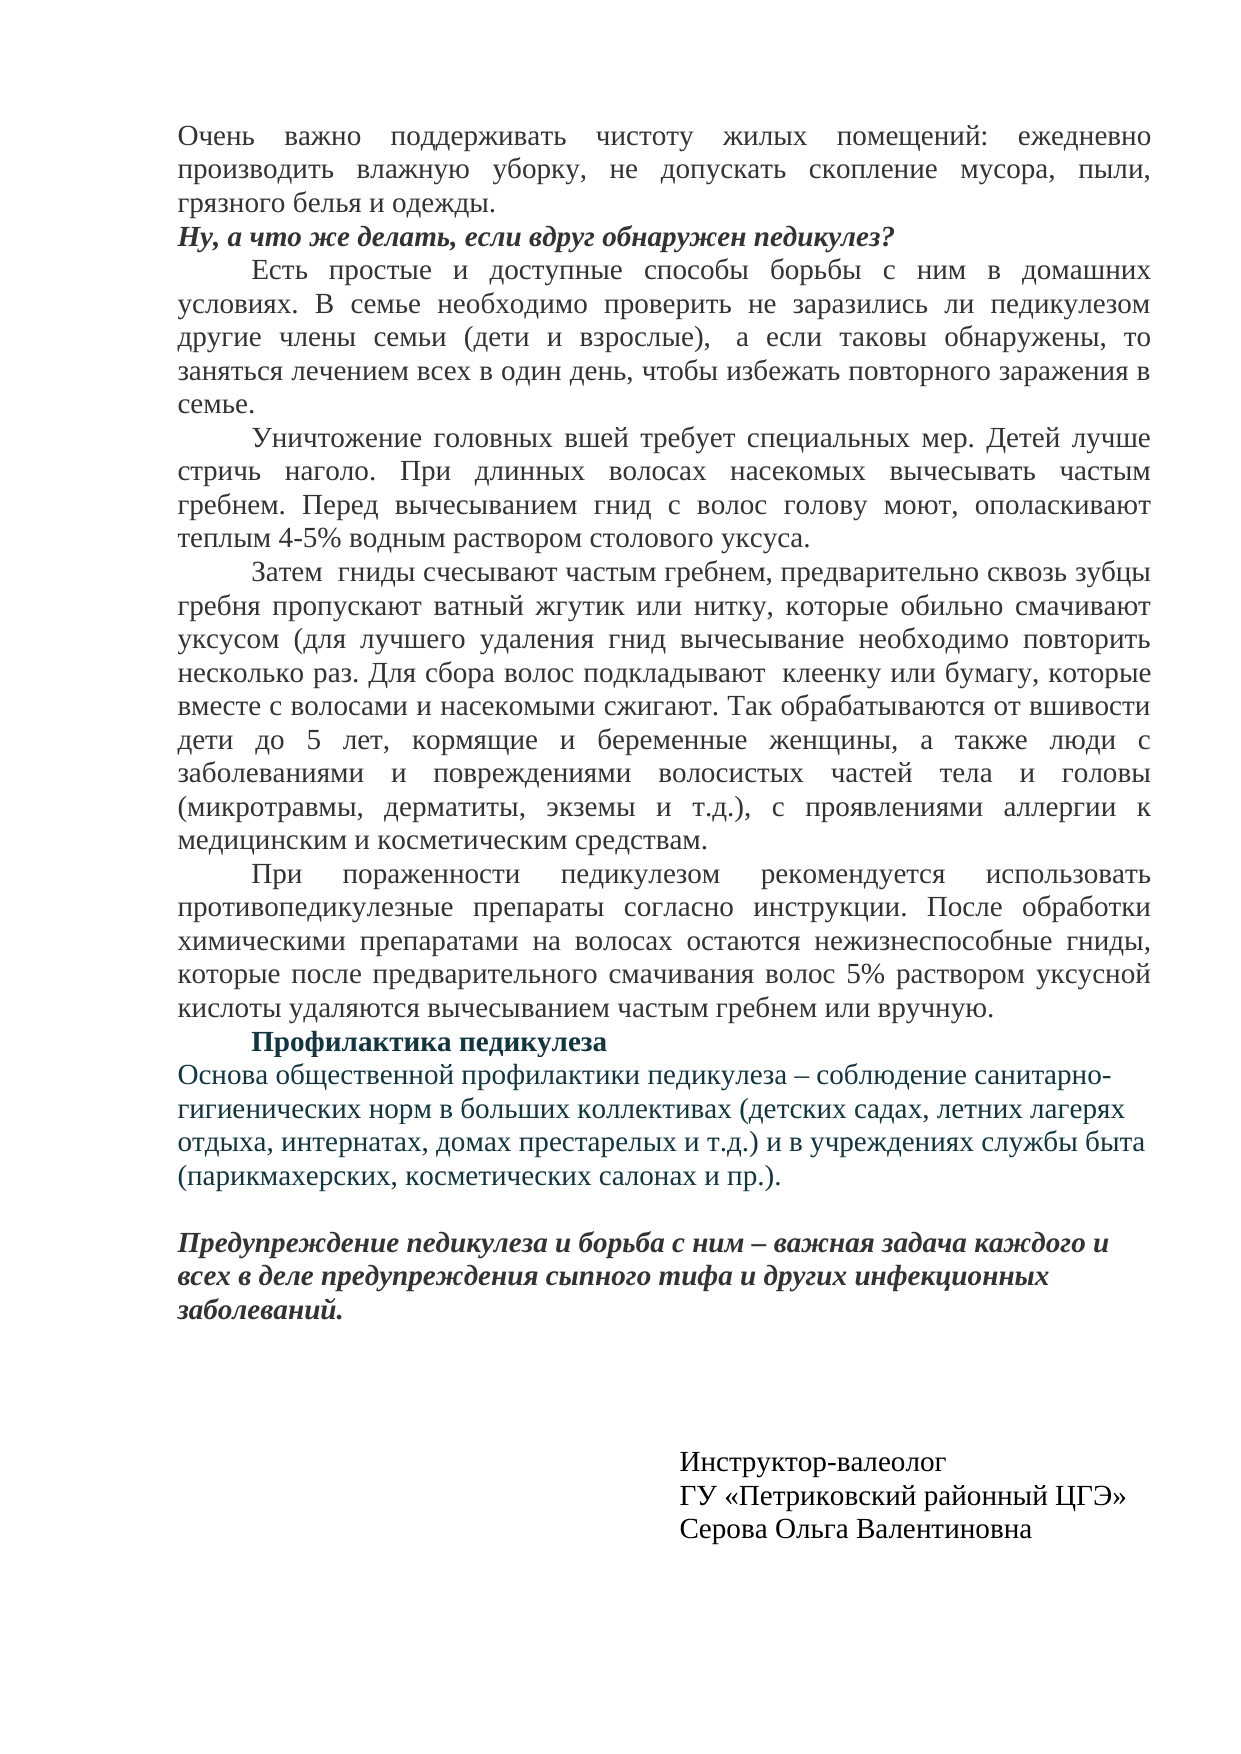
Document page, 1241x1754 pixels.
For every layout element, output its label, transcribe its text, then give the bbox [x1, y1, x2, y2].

text Ну, а что же делать, если вдруг обнаружен педикулез? [177, 219, 1152, 252]
text Есть простые и доступные способы борьбы с ним в домашних условиях. В семье необходимо проверить не заразились ли педикулезом другие члены семьи (дети и взрослые), а если таковы обнаружены, то заняться лечением всех в один день, чтобы избежать повторного заражения в семье. [177, 252, 1152, 420]
text Уничтожение головных вшей требует специальных мер. Детей лучше стричь наголо. При длинных волосах насекомых вычесывать частым гребнем. Перед вычесыванием гнид с волос голову моют, ополаскивают теплым 4-5% водным раствором столового уксуса. [177, 420, 1152, 554]
text При пораженности педикулезом рекомендуется использовать противопедикулезные препараты согласно инструкции. После обработки химическими препаратами на волосах остаются нежизнеспособные гниды, которые после предварительного смачивания волос 5% раствором уксусной кислоты удаляются вычесыванием частым гребнем или вручную. [177, 856, 1152, 1024]
text Профилактика педикулеза Основа общественной профилактики педикулеза – соблюдение санитарно-гигиенических норм в больших коллективах (детских садах, летних лагерях отдыха, интернатах, домах престарелых и т.д.) и в учреждениях службы быта (парикмахерских, косметических салонах и пр.). Предупреждение педикулеза и борьба с ним – важная задача каждого и всех в деле предупреждения сыпного тифа и других инфекционных заболеваний. [177, 1024, 1152, 1326]
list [140, 118, 1152, 219]
text Затем гниды счесывают частым гребнем, предварительно сквозь зубцы гребня пропускают ватный жгутик или нитку, которые обильно смачивают уксусом (для лучшего удаления гнид вычесывание необходимо повторить несколько раз. Для сбора волос подкладывают клеенку или бумагу, которые вместе с волосами и насекомыми сжигают. Так обрабатываются от вшивости дети до 5 лет, кормящие и беременные женщины, а также люди с заболеваниями и повреждениями волосистых частей тела и головы (микротравмы, дерматиты, экземы и т.д.), с проявлениями аллергии к медицинским и косметическим средствам. [177, 554, 1152, 856]
text Инструктор-валеолог [177, 1444, 1152, 1478]
text ГУ «Петриковский районный ЦГЭ» Серова Ольга Валентиновна [177, 1478, 1152, 1545]
